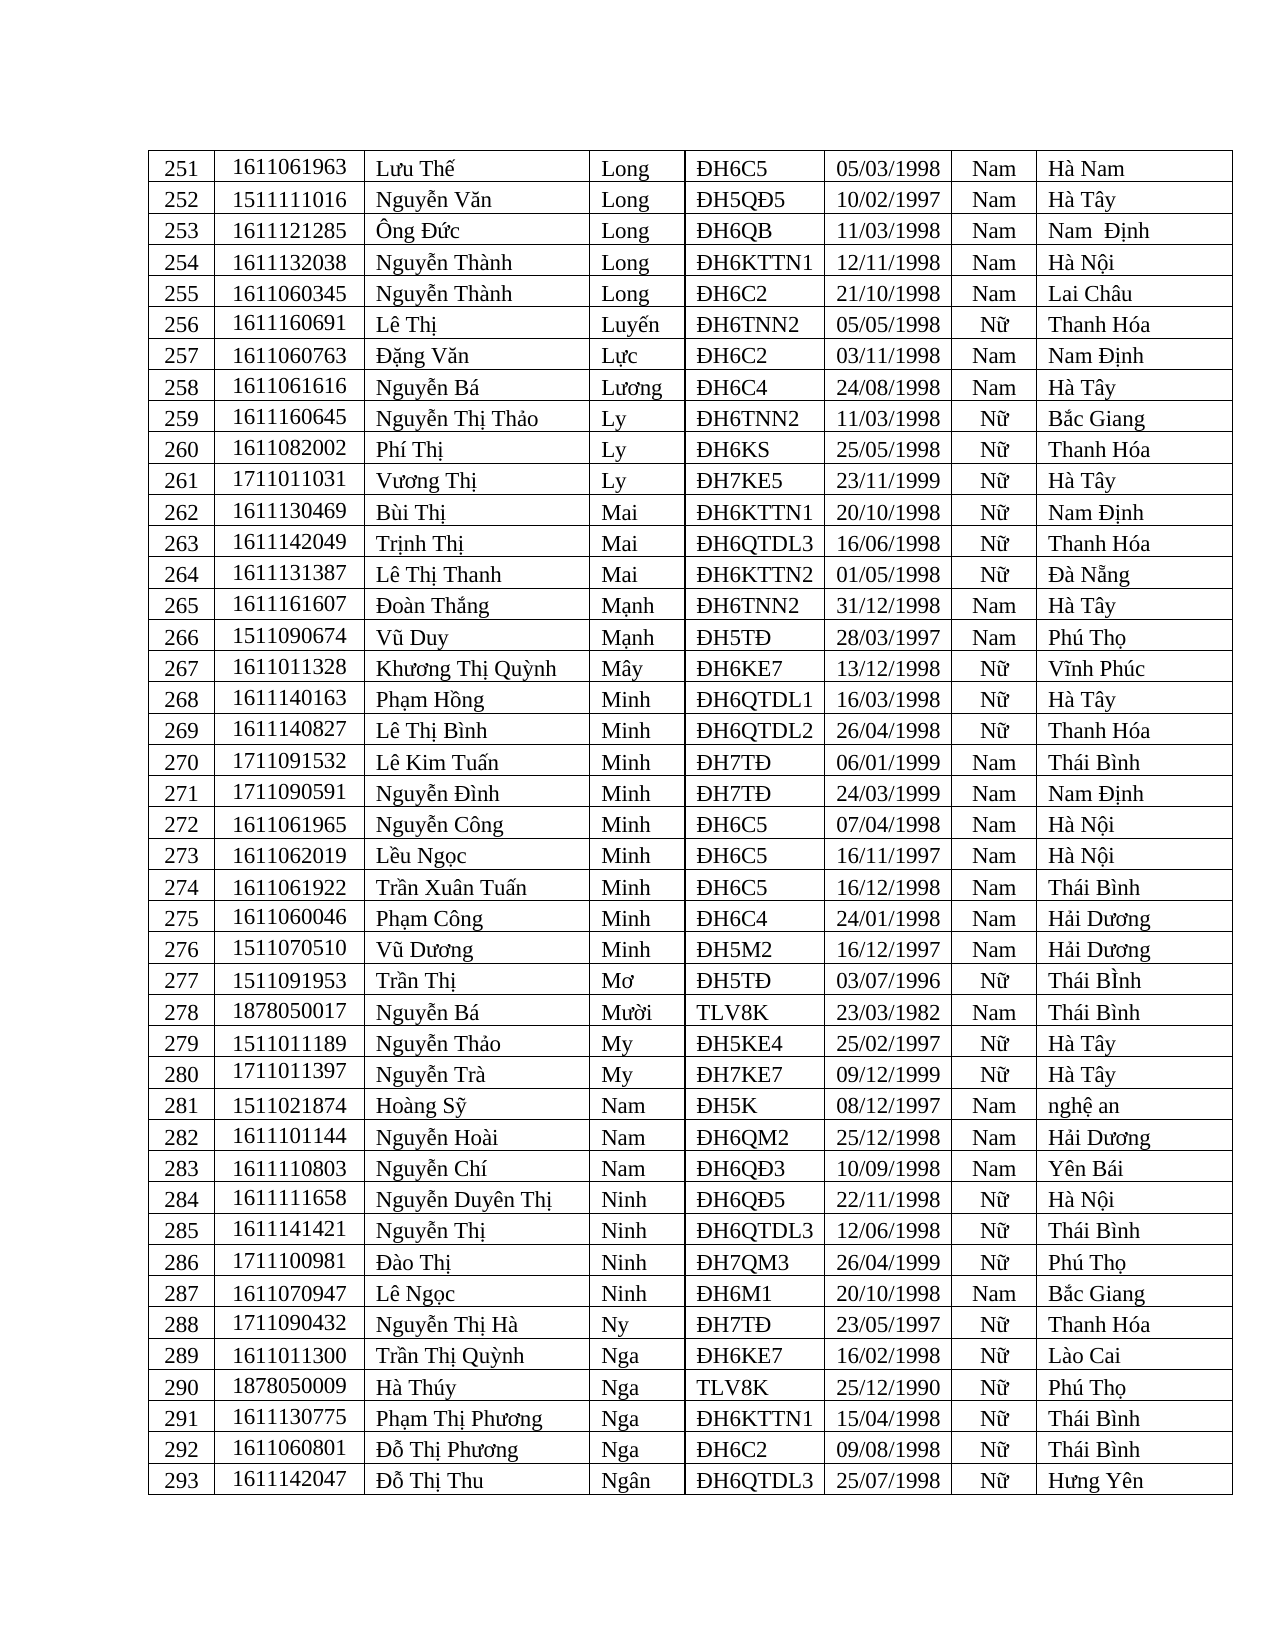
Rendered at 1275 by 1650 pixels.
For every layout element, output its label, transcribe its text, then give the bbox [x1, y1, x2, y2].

table_cell Hà Tây [1037, 370, 1232, 400]
table_cell 24/03/1999 [825, 776, 951, 806]
table_cell Vũ Duy [365, 620, 589, 650]
table_cell Nữ [952, 1057, 1036, 1087]
table_cell Nam [952, 1089, 1036, 1119]
table_cell 24/01/1998 [825, 901, 951, 931]
table_cell 06/01/1999 [825, 745, 951, 775]
table_cell Hà Nam [1037, 151, 1232, 181]
table_cell 20/10/1998 [825, 1276, 951, 1306]
table_cell Nữ [952, 682, 1036, 712]
table_cell ĐH6KE7 [686, 651, 824, 681]
table_cell 269 [149, 714, 214, 744]
table_cell 291 [149, 1401, 214, 1431]
table_cell Nam [590, 1151, 684, 1181]
table_cell Nữ [952, 1401, 1036, 1431]
table_cell Minh [590, 714, 684, 744]
table_cell Vũ Dương [365, 932, 589, 962]
table_cell 275 [149, 901, 214, 931]
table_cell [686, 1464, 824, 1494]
table_cell Phú Thọ [1037, 1245, 1232, 1275]
table_cell 1611140827 [215, 714, 364, 744]
table_cell Hải Dương [1037, 901, 1232, 931]
table_cell 16/03/1998 [825, 682, 951, 712]
table_cell Thanh Hóa [1037, 1307, 1232, 1337]
table_cell Trần Thị Quỳnh [365, 1339, 589, 1369]
table_cell Lều Ngọc [365, 839, 589, 869]
table_cell 1611111658 [215, 1182, 364, 1212]
table_cell Nguyễn Thành [365, 245, 589, 275]
table_cell Nguyễn Thị Thảo [365, 401, 589, 431]
table_cell 264 [149, 557, 214, 587]
table_cell Nam [952, 839, 1036, 869]
table_cell Nam [952, 901, 1036, 931]
table_cell 1711091532 [215, 745, 364, 775]
table_cell Hà Nội [1037, 807, 1232, 837]
table_cell 286 [149, 1245, 214, 1275]
table_cell Thanh Hóa [1037, 714, 1232, 744]
table_cell 31/12/1998 [825, 589, 951, 619]
table_cell 10/09/1998 [825, 1151, 951, 1181]
table_cell 16/02/1998 [825, 1339, 951, 1369]
table_cell ĐH6KE7 [686, 1339, 824, 1369]
table_cell 1511070510 [215, 932, 364, 962]
table_cell 23/05/1997 [825, 1307, 951, 1337]
table_cell 290 [149, 1370, 214, 1400]
table_cell 05/03/1998 [825, 151, 951, 181]
table_cell 1511091953 [215, 964, 364, 994]
table_cell 1611082002 [215, 432, 364, 462]
table_cell Minh [590, 839, 684, 869]
table_cell Hà Tây [1037, 682, 1232, 712]
table_cell ĐH6KTTN1 [686, 1401, 824, 1431]
table_cell 11/03/1998 [825, 214, 951, 244]
table_cell 25/12/1998 [825, 1120, 951, 1150]
table_cell Nữ [952, 1182, 1036, 1212]
table_cell Mười [590, 995, 684, 1025]
table_cell Ninh [590, 1182, 684, 1212]
table_cell 259 [149, 401, 214, 431]
table_cell Nữ [952, 714, 1036, 744]
table_cell Mây [590, 651, 684, 681]
table_cell 12/06/1998 [825, 1214, 951, 1244]
table_cell Đà Nẵng [1037, 557, 1232, 587]
table_cell ĐH7KE7 [686, 1057, 824, 1087]
table_cell Nam Định [1037, 339, 1232, 369]
table_cell 252 [149, 182, 214, 212]
table_cell 20/10/1998 [825, 495, 951, 525]
table_cell 1611130469 [215, 495, 364, 525]
table_cell Nam [590, 1089, 684, 1119]
table_cell ĐH6C5 [686, 870, 824, 900]
table_cell 253 [149, 214, 214, 244]
table_cell 1711011031 [215, 464, 364, 494]
table_cell Nam [952, 932, 1036, 962]
table_cell Lưu Thế [365, 151, 589, 181]
table_cell Nguyễn Chí [365, 1151, 589, 1181]
table_cell 16/12/1997 [825, 932, 951, 962]
table_cell Bắc Giang [1037, 401, 1232, 431]
table_cell Nam [952, 182, 1036, 212]
table_cell Thái Bình [1037, 745, 1232, 775]
table_cell Thái Bình [1037, 1432, 1232, 1462]
table_cell 1611060345 [215, 276, 364, 306]
table_cell ĐH5QĐ5 [686, 182, 824, 212]
table_cell 1611160691 [215, 307, 364, 337]
table_cell Lê Thị Bình [365, 714, 589, 744]
table_cell Nguyễn Thành [365, 276, 589, 306]
table_cell Thái Bình [1037, 1401, 1232, 1431]
table_cell 26/04/1999 [825, 1245, 951, 1275]
table_cell Thái Bình [1037, 1214, 1232, 1244]
table_cell Mạnh [590, 589, 684, 619]
table_cell ĐH7QM3 [686, 1245, 824, 1275]
table_cell Ny [590, 1307, 684, 1337]
table_cell 05/05/1998 [825, 307, 951, 337]
table_cell ĐH6QĐ5 [686, 1182, 824, 1212]
table_cell 282 [149, 1120, 214, 1150]
table_cell Ông Đức [365, 214, 589, 244]
table_cell ĐH7TĐ [686, 1307, 824, 1337]
table_cell 16/12/1998 [825, 870, 951, 900]
table_cell Nguyễn Bá [365, 370, 589, 400]
table_cell Phạm Hồng [365, 682, 589, 712]
table_cell Nữ [952, 526, 1036, 556]
table_cell ĐH6C5 [686, 151, 824, 181]
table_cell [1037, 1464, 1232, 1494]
table_cell Minh [590, 870, 684, 900]
table_cell 270 [149, 745, 214, 775]
table_cell 261 [149, 464, 214, 494]
table_cell Nam [952, 151, 1036, 181]
table_cell 12/11/1998 [825, 245, 951, 275]
table_cell 03/11/1998 [825, 339, 951, 369]
table_cell ĐH5TĐ [686, 620, 824, 650]
table_cell Thanh Hóa [1037, 307, 1232, 337]
table_cell Long [590, 245, 684, 275]
table_cell Lê Thị Thanh [365, 557, 589, 587]
table_cell 16/06/1998 [825, 526, 951, 556]
table_cell Thái Bình [1037, 995, 1232, 1025]
table_cell Thanh Hóa [1037, 432, 1232, 462]
table_cell Long [590, 182, 684, 212]
table_cell 1711100981 [215, 1245, 364, 1275]
table_cell My [590, 1057, 684, 1087]
table_cell 1711090591 [215, 776, 364, 806]
table_cell 1611131387 [215, 557, 364, 587]
table_cell 266 [149, 620, 214, 650]
table_cell Long [590, 276, 684, 306]
table_cell Nguyễn Thị [365, 1214, 589, 1244]
table_cell 09/08/1998 [825, 1432, 951, 1462]
table_cell Nam [952, 245, 1036, 275]
table_cell 292 [149, 1432, 214, 1462]
table_cell 1611142049 [215, 526, 364, 556]
table_cell Nguyễn Thị Hà [365, 1307, 589, 1337]
table_cell Hà Nội [1037, 245, 1232, 275]
table_cell Lê Ngọc [365, 1276, 589, 1306]
table_cell Nga [590, 1401, 684, 1431]
table_cell Mơ [590, 964, 684, 994]
table_cell Phạm Thị Phương [365, 1401, 589, 1431]
table_cell ĐH7TĐ [686, 776, 824, 806]
table_cell Mai [590, 557, 684, 587]
table_cell Long [590, 214, 684, 244]
table_cell 288 [149, 1307, 214, 1337]
table_cell 1511021874 [215, 1089, 364, 1119]
table_cell Yên Bái [1037, 1151, 1232, 1181]
table_cell Phí Thị [365, 432, 589, 462]
table_cell Trần Xuân Tuấn [365, 870, 589, 900]
table_cell Nguyễn Hoài [365, 1120, 589, 1150]
table_cell ĐH6QM2 [686, 1120, 824, 1150]
table_cell Nam [952, 276, 1036, 306]
table_cell Minh [590, 901, 684, 931]
table_cell Phú Thọ [1037, 620, 1232, 650]
table_cell Nam [952, 339, 1036, 369]
table_cell 274 [149, 870, 214, 900]
table_cell 1611140163 [215, 682, 364, 712]
table_cell 1878050009 [215, 1370, 364, 1400]
table_cell 255 [149, 276, 214, 306]
table_cell 1611061922 [215, 870, 364, 900]
table_cell Đặng Văn [365, 339, 589, 369]
table_cell Hà Tây [1037, 464, 1232, 494]
table_cell 1611060763 [215, 339, 364, 369]
table_cell Hải Dương [1037, 932, 1232, 962]
table_cell 293 [149, 1464, 214, 1494]
table_cell Phạm Công [365, 901, 589, 931]
table_cell 1611062019 [215, 839, 364, 869]
table_cell Mai [590, 526, 684, 556]
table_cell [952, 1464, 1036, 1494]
table_cell 277 [149, 964, 214, 994]
table_cell 251 [149, 151, 214, 181]
table_cell ĐH6TNN2 [686, 401, 824, 431]
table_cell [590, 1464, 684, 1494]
table_cell 1878050017 [215, 995, 364, 1025]
table_cell 23/11/1999 [825, 464, 951, 494]
table_cell Nam [590, 1120, 684, 1150]
table_cell ĐH6TNN2 [686, 589, 824, 619]
table_cell 272 [149, 807, 214, 837]
table_cell ĐH6TNN2 [686, 307, 824, 337]
table_cell Lương [590, 370, 684, 400]
table_cell 1611161607 [215, 589, 364, 619]
table_cell 280 [149, 1057, 214, 1087]
table_cell Vương Thị [365, 464, 589, 494]
table_cell Nam [952, 589, 1036, 619]
table_cell ĐH6C5 [686, 839, 824, 869]
table_cell 23/03/1982 [825, 995, 951, 1025]
table_cell ĐH6KTTN2 [686, 557, 824, 587]
table_cell Minh [590, 807, 684, 837]
table_cell ĐH6QB [686, 214, 824, 244]
table_cell 1611060046 [215, 901, 364, 931]
table_cell Ninh [590, 1214, 684, 1244]
table_cell ĐH7TĐ [686, 745, 824, 775]
table_cell Nam [952, 1120, 1036, 1150]
table_cell 1611060801 [215, 1432, 364, 1462]
table_cell Nam Định [1037, 214, 1232, 244]
table_cell 258 [149, 370, 214, 400]
table_cell ĐH6M1 [686, 1276, 824, 1306]
table_cell 1611061616 [215, 370, 364, 400]
table_cell Hà Tây [1037, 1057, 1232, 1087]
table_cell Nam [952, 1151, 1036, 1181]
table_cell 257 [149, 339, 214, 369]
table_cell Nguyễn Đình [365, 776, 589, 806]
table_cell Hà Nội [1037, 1182, 1232, 1212]
table_cell Hà Tây [1037, 589, 1232, 619]
table_cell 1511011189 [215, 1026, 364, 1056]
table_cell Nam [952, 870, 1036, 900]
table_cell 1611061965 [215, 807, 364, 837]
table_cell 21/10/1998 [825, 276, 951, 306]
table_cell ĐH6QĐ3 [686, 1151, 824, 1181]
table_cell 11/03/1998 [825, 401, 951, 431]
table_cell Minh [590, 745, 684, 775]
table_cell ĐH5M2 [686, 932, 824, 962]
table_cell 254 [149, 245, 214, 275]
table_cell Trần Thị [365, 964, 589, 994]
table_cell Nữ [952, 1026, 1036, 1056]
table_cell Trịnh Thị [365, 526, 589, 556]
table_cell Hà Thúy [365, 1370, 589, 1400]
table_cell 1611011328 [215, 651, 364, 681]
table_cell Lực [590, 339, 684, 369]
table_cell Mạnh [590, 620, 684, 650]
table_cell 25/02/1997 [825, 1026, 951, 1056]
table_cell 1611121285 [215, 214, 364, 244]
table_cell Nữ [952, 964, 1036, 994]
table_cell Nam [952, 776, 1036, 806]
table_cell 1611130775 [215, 1401, 364, 1431]
table_cell Hà Tây [1037, 1026, 1232, 1056]
table_cell Nguyễn Bá [365, 995, 589, 1025]
table_cell Lê Kim Tuấn [365, 745, 589, 775]
table_cell 13/12/1998 [825, 651, 951, 681]
table_cell 24/08/1998 [825, 370, 951, 400]
table_cell Thanh Hóa [1037, 526, 1232, 556]
table_cell Hà Nội [1037, 839, 1232, 869]
table_cell 03/07/1996 [825, 964, 951, 994]
table_cell Nam [952, 745, 1036, 775]
table_cell ĐH6KTTN1 [686, 245, 824, 275]
table_cell Nga [590, 1370, 684, 1400]
table_cell Thái BÌnh [1037, 964, 1232, 994]
table_cell 16/11/1997 [825, 839, 951, 869]
table_cell Nam [952, 807, 1036, 837]
table_cell Nữ [952, 1432, 1036, 1462]
table_cell 1511111016 [215, 182, 364, 212]
table_cell 263 [149, 526, 214, 556]
table_cell 1611011300 [215, 1339, 364, 1369]
table_cell Thái Bình [1037, 870, 1232, 900]
table_cell Vĩnh Phúc [1037, 651, 1232, 681]
table_cell 260 [149, 432, 214, 462]
table_cell ĐH6QTDL3 [686, 526, 824, 556]
table_cell 284 [149, 1182, 214, 1212]
table_cell ĐH6C4 [686, 901, 824, 931]
table_cell 09/12/1999 [825, 1057, 951, 1087]
table_cell ĐH6C4 [686, 370, 824, 400]
table_cell 10/02/1997 [825, 182, 951, 212]
table_cell 28/03/1997 [825, 620, 951, 650]
table_cell Lê Thị [365, 307, 589, 337]
table_cell Nga [590, 1339, 684, 1369]
table_cell 271 [149, 776, 214, 806]
table_cell Nam Định [1037, 776, 1232, 806]
table_cell 1711011397 [215, 1057, 364, 1087]
table_cell Minh [590, 932, 684, 962]
table_cell Bắc Giang [1037, 1276, 1232, 1306]
table_cell Nam [952, 214, 1036, 244]
table_cell Nam [952, 370, 1036, 400]
table_cell Mai [590, 495, 684, 525]
table_cell Bùi Thị [365, 495, 589, 525]
table_cell Lai Châu [1037, 276, 1232, 306]
table_cell ĐH6C2 [686, 276, 824, 306]
table_cell 276 [149, 932, 214, 962]
table_cell Đỗ Thị Thu [365, 1464, 589, 1494]
table_cell Hà Tây [1037, 182, 1232, 212]
table_cell Nữ [952, 1245, 1036, 1275]
table_cell 273 [149, 839, 214, 869]
table_cell 262 [149, 495, 214, 525]
table_cell 1611142047 [215, 1464, 364, 1494]
table_cell 07/04/1998 [825, 807, 951, 837]
table_cell 278 [149, 995, 214, 1025]
table_cell ĐH6QTDL2 [686, 714, 824, 744]
table_cell 1611101144 [215, 1120, 364, 1150]
table_cell 26/04/1998 [825, 714, 951, 744]
table_cell 1611141421 [215, 1214, 364, 1244]
table_cell 1711090432 [215, 1307, 364, 1337]
table_cell 268 [149, 682, 214, 712]
table_cell Nữ [952, 307, 1036, 337]
table_cell Ly [590, 432, 684, 462]
table_cell Nữ [952, 495, 1036, 525]
table_cell Long [590, 151, 684, 181]
table_cell Khương Thị Quỳnh [365, 651, 589, 681]
table_cell Minh [590, 776, 684, 806]
table_cell Luyến [590, 307, 684, 337]
table_cell 1611160645 [215, 401, 364, 431]
table_cell ĐH7KE5 [686, 464, 824, 494]
table_cell Nguyễn Công [365, 807, 589, 837]
table_cell Minh [590, 682, 684, 712]
table_cell Nữ [952, 464, 1036, 494]
table_cell Đỗ Thị Phương [365, 1432, 589, 1462]
table_cell Hải Dương [1037, 1120, 1232, 1150]
table_cell ĐH6QTDL1 [686, 682, 824, 712]
table_cell ĐH5K [686, 1089, 824, 1119]
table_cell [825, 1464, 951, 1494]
table_cell 1611110803 [215, 1151, 364, 1181]
table_cell Nguyễn Văn [365, 182, 589, 212]
table_cell 267 [149, 651, 214, 681]
table_cell Đào Thị [365, 1245, 589, 1275]
table_cell ĐH6KTTN1 [686, 495, 824, 525]
table_cell Nữ [952, 432, 1036, 462]
table_cell ĐH6C2 [686, 1432, 824, 1462]
table_cell 285 [149, 1214, 214, 1244]
table_cell Ninh [590, 1276, 684, 1306]
table_cell 1611132038 [215, 245, 364, 275]
table_cell Ninh [590, 1245, 684, 1275]
table_cell 256 [149, 307, 214, 337]
table_cell Nguyễn Trà [365, 1057, 589, 1087]
table_cell 289 [149, 1339, 214, 1369]
table_cell Đoàn Thắng [365, 589, 589, 619]
table_cell 01/05/1998 [825, 557, 951, 587]
table_cell 15/04/1998 [825, 1401, 951, 1431]
table_cell 25/05/1998 [825, 432, 951, 462]
table_cell 265 [149, 589, 214, 619]
table_cell Lào Cai [1037, 1339, 1232, 1369]
table_cell Hoàng Sỹ [365, 1089, 589, 1119]
table_cell Nam [952, 995, 1036, 1025]
table_cell Nam Định [1037, 495, 1232, 525]
table_cell 287 [149, 1276, 214, 1306]
table_cell Nguyễn Duyên Thị [365, 1182, 589, 1212]
table_cell Nguyễn Thảo [365, 1026, 589, 1056]
table_cell 283 [149, 1151, 214, 1181]
table_cell Nữ [952, 557, 1036, 587]
table_cell 281 [149, 1089, 214, 1119]
table_cell TLV8K [686, 995, 824, 1025]
table_cell Nữ [952, 1214, 1036, 1244]
table_cell Nga [590, 1432, 684, 1462]
table_cell Nữ [952, 401, 1036, 431]
table_cell Nam [952, 1276, 1036, 1306]
table_cell My [590, 1026, 684, 1056]
table_cell Nữ [952, 1370, 1036, 1400]
table_cell Ly [590, 464, 684, 494]
table_cell ĐH6C2 [686, 339, 824, 369]
table_cell Phú Thọ [1037, 1370, 1232, 1400]
table_cell Nam [952, 620, 1036, 650]
table_cell Nữ [952, 651, 1036, 681]
table_cell 1611070947 [215, 1276, 364, 1306]
table_cell TLV8K [686, 1370, 824, 1400]
table_cell Nữ [952, 1307, 1036, 1337]
table_cell Ly [590, 401, 684, 431]
table_cell 08/12/1997 [825, 1089, 951, 1119]
table_cell ĐH6QTDL3 [686, 1214, 824, 1244]
table_cell 1511090674 [215, 620, 364, 650]
table_cell 25/12/1990 [825, 1370, 951, 1400]
table_cell Nữ [952, 1339, 1036, 1369]
table_cell ĐH5KE4 [686, 1026, 824, 1056]
table_cell 1611061963 [215, 151, 364, 181]
table_cell nghệ an [1037, 1089, 1232, 1119]
table_cell 22/11/1998 [825, 1182, 951, 1212]
table_cell ĐH6C5 [686, 807, 824, 837]
table_cell ĐH5TĐ [686, 964, 824, 994]
table_cell ĐH6KS [686, 432, 824, 462]
table_cell 279 [149, 1026, 214, 1056]
